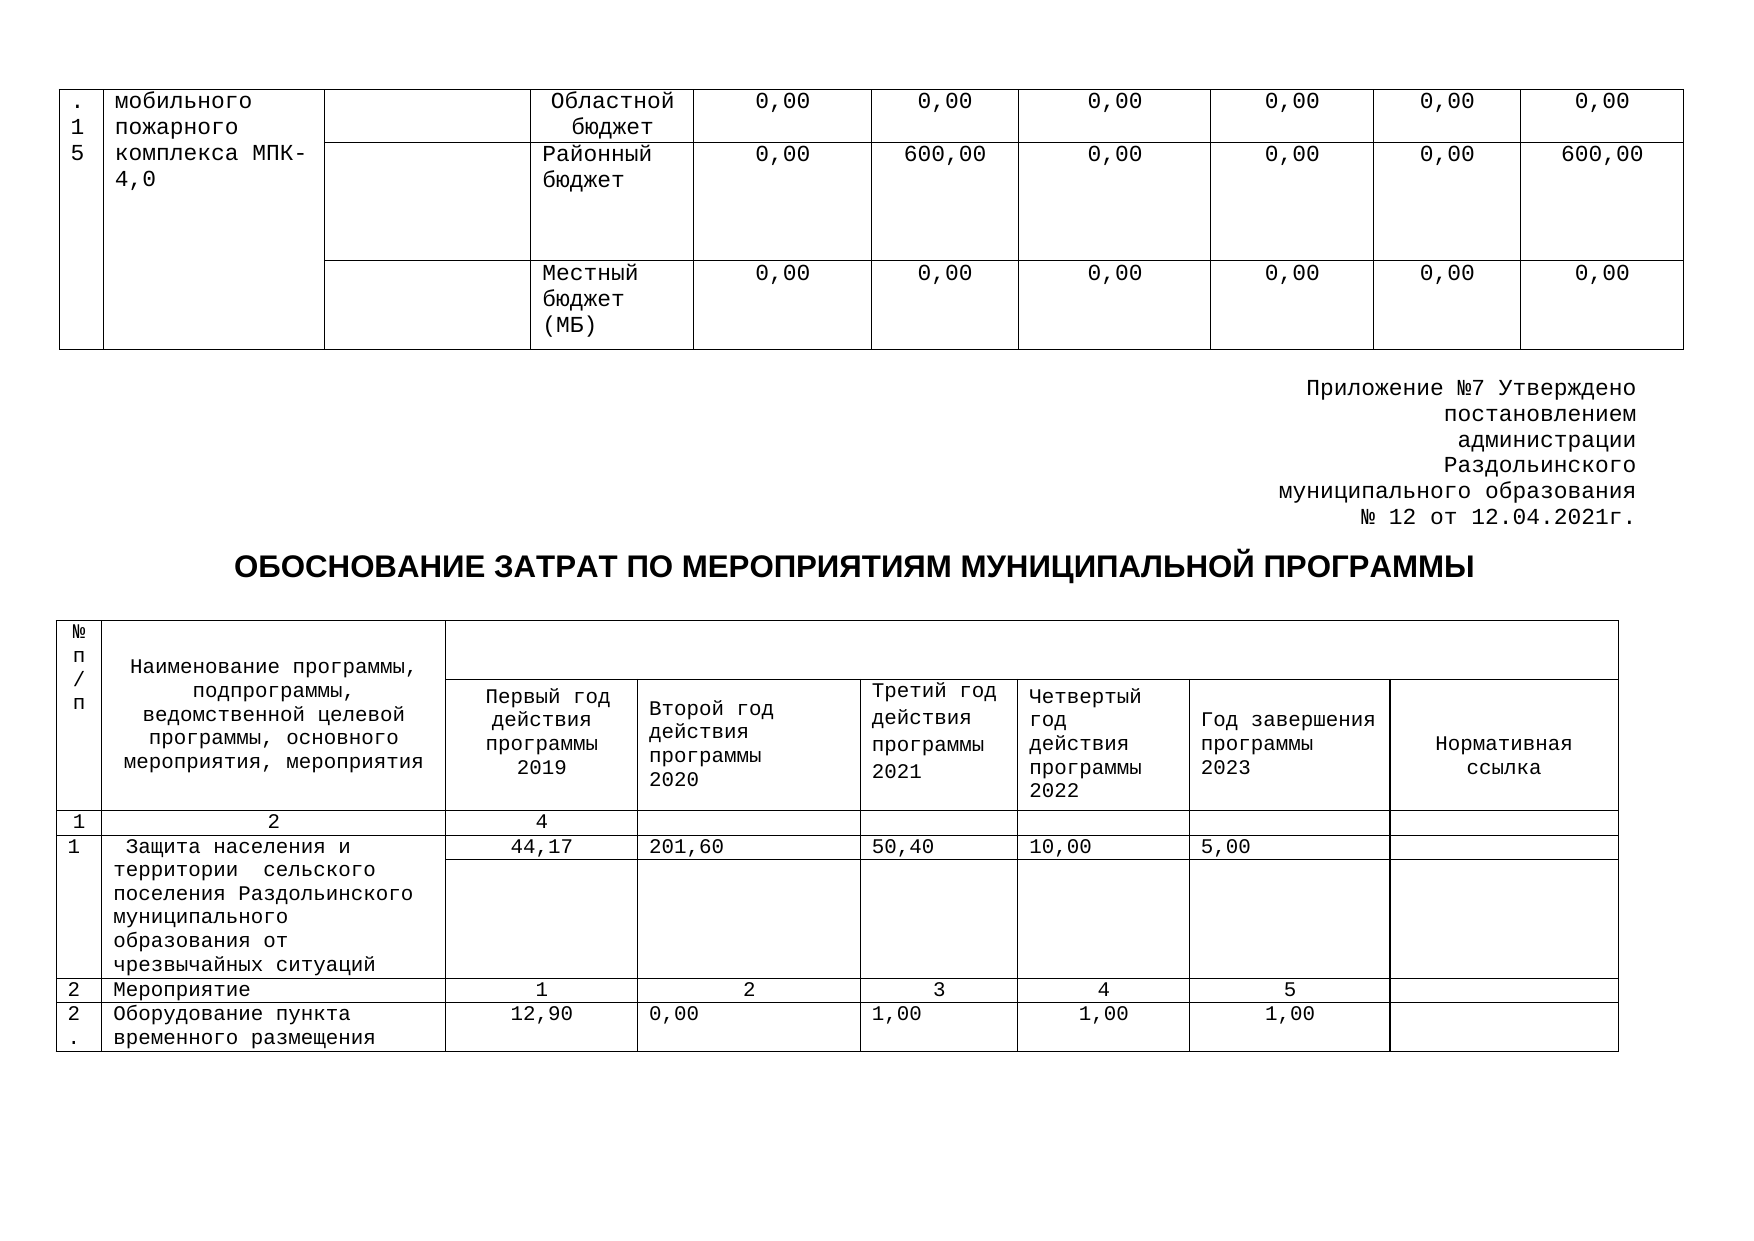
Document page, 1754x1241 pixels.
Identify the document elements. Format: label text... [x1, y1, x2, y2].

table_cell [1391, 1003, 1618, 1051]
text муниципального образования [74, 480, 1636, 506]
table_cell 3 [861, 979, 1017, 1002]
table_cell 0,00 [1374, 143, 1520, 260]
table_cell 600,00 [1521, 143, 1683, 260]
table_cell 0,00 [1211, 143, 1373, 260]
table_cell 0,00 [1019, 90, 1210, 142]
table_cell 2.1 [57, 1003, 101, 1051]
table_cell 0,00 [1374, 90, 1520, 142]
table_cell 5 [1190, 979, 1389, 1002]
table_cell 0,00 [1211, 261, 1373, 349]
table_cell Местный бюджет (МБ) [531, 261, 693, 349]
table_cell Мероприятие [102, 979, 445, 1002]
table_cell 44,17 [446, 836, 637, 859]
table_cell 0,00 [872, 261, 1018, 349]
table_cell 4 [446, 811, 637, 834]
table_header [446, 621, 1618, 679]
table_cell [1018, 811, 1189, 834]
table_cell 0,00 [1521, 90, 1683, 142]
table_cell 0,00 [694, 90, 871, 142]
table_cell Первый год действия программы 2019 [446, 680, 637, 810]
table_cell [1018, 860, 1189, 977]
table_cell [1391, 979, 1618, 1002]
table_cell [102, 1003, 445, 1051]
table_cell Третий год действия программы 2021 [861, 680, 1017, 810]
table_cell 1,00 [1018, 1003, 1189, 1051]
table_cell 0,00 [1374, 261, 1520, 349]
table_cell [1391, 811, 1618, 834]
table_cell [325, 143, 530, 260]
table_cell [325, 261, 530, 349]
table_cell Второй год действия программы 2020 [638, 680, 860, 810]
table_cell 0,00 [1019, 143, 1210, 260]
table_cell [861, 860, 1017, 977]
table_cell [638, 860, 860, 977]
table_cell [1190, 811, 1389, 834]
table_cell [638, 811, 860, 834]
table_cell 5,00 [1190, 836, 1389, 859]
table_cell Год завершения программы 2023 [1190, 680, 1389, 810]
table_cell 0,00 [872, 90, 1018, 142]
text администрации [74, 428, 1636, 454]
table_cell 0,00 [1211, 90, 1373, 142]
table_cell 0,00 [1521, 261, 1683, 349]
table_cell 1,00 [1190, 1003, 1389, 1051]
text Раздольинского [74, 454, 1636, 480]
table_cell [325, 90, 530, 142]
table_cell [446, 860, 637, 977]
text № 12 от 12.04.2021г. [74, 506, 1636, 532]
text ОБОСНОВАНИЕ ЗАТРАТ ПО МЕРОПРИЯТИЯМ МУНИЦИПАЛЬНОЙ ПРОГРАММЫ [74, 548, 1636, 584]
table_cell [861, 811, 1017, 834]
table_cell 201,60 [638, 836, 860, 859]
table_cell 1 [57, 811, 101, 834]
table_cell 2 [102, 811, 445, 834]
table_cell 0,00 [638, 1003, 860, 1051]
table_cell 12,90 [446, 1003, 637, 1051]
table_cell 0,00 [694, 143, 871, 260]
table_cell 2 [638, 979, 860, 1002]
table_cell 4 [1018, 979, 1189, 1002]
table_cell Областной бюджет [531, 90, 693, 142]
table_header Наименование программы, подпрограммы, ведомственной целевой программы, основного мероприятия, мероприятия [102, 621, 445, 810]
table_cell 0,00 [1019, 261, 1210, 349]
table_cell Защита населения и территории сельского поселения Раздольинского муниципального образования от чрезвычайных ситуаций [102, 836, 445, 977]
table_cell 0,00 [694, 261, 871, 349]
table_cell 1,00 [861, 1003, 1017, 1051]
table_cell 10,00 [1018, 836, 1189, 859]
table_cell 1 [57, 836, 101, 977]
table_cell 50,40 [861, 836, 1017, 859]
table_cell [1190, 860, 1389, 977]
text Приложение №7 Утверждено [74, 376, 1636, 402]
table_cell 600,00 [872, 143, 1018, 260]
table_cell Районный бюджет [531, 143, 693, 260]
text постановлением [74, 402, 1636, 428]
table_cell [104, 90, 324, 349]
table_cell Нормативная ссылка [1391, 680, 1618, 810]
table_cell 2.15 [60, 90, 103, 349]
table_cell 1 [446, 979, 637, 1002]
table_header № п/п [57, 621, 101, 810]
table_cell Четвертый год действия программы 2022 [1018, 680, 1189, 810]
table_cell [1391, 836, 1618, 859]
table_cell 2 [57, 979, 101, 1002]
table_cell [1391, 860, 1618, 977]
